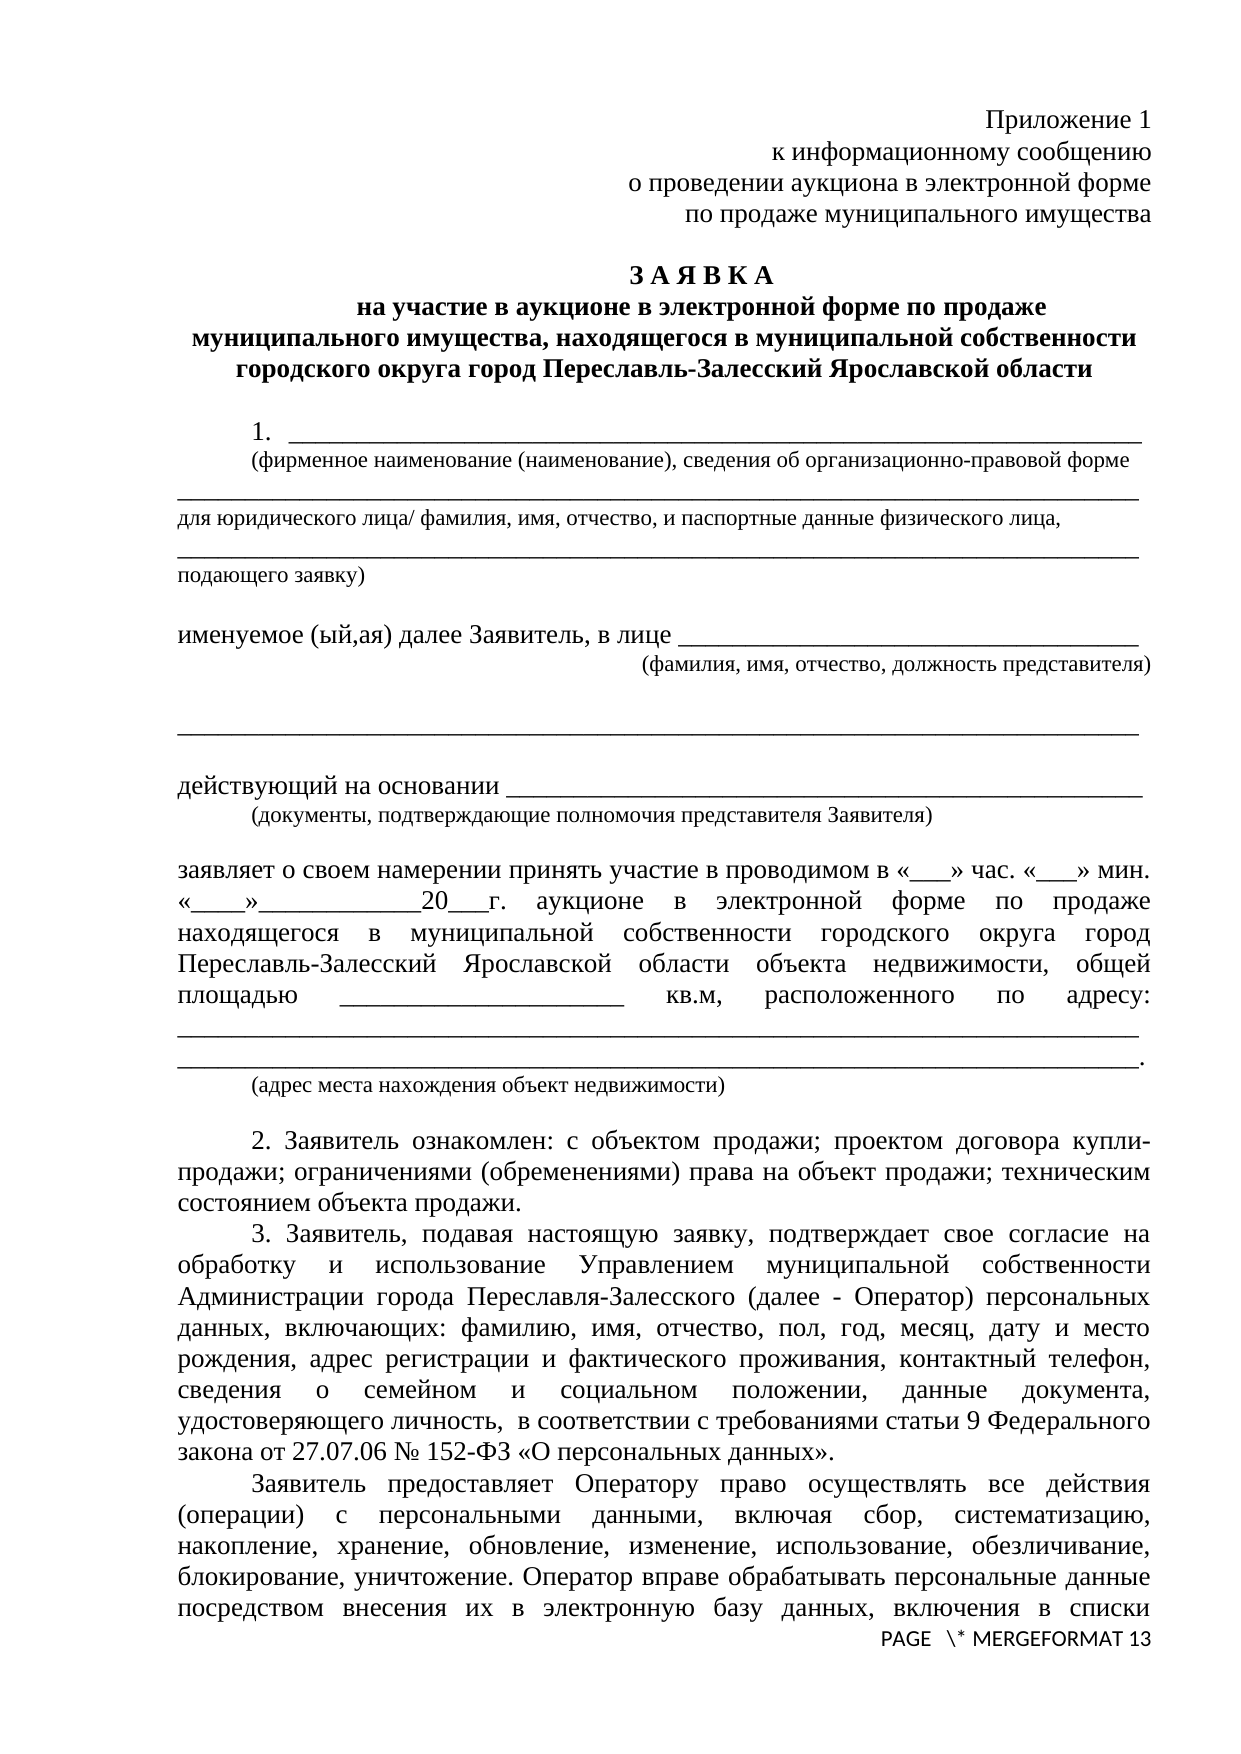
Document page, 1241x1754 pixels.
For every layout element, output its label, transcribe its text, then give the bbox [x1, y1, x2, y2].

text по продаже муниципального имущества [177, 197, 1152, 228]
text З А Я В К А [177, 259, 1152, 290]
text (фамилия, имя, отчество, должность представителя) [177, 650, 1152, 676]
text 3. Заявитель, подавая настоящую заявку, подтверждает свое согласие на обработку и использование Управлением муниципальной собственности Администрации города Переславля-Залесского (далее - Оператор) персональных данных, включающих: фамилию, имя, отчество, пол, год, месяц, дату и место рождения, адрес регистрации и фактического проживания, контактный телефон, сведения о семейном и социальном положении, данные документа, удостоверяющего личность, в соответствии с требованиями статьи 9 Федерального закона от 27.07.06 № 152-ФЗ «О персональных данных». [177, 1217, 1152, 1467]
text _______________________________________________________________________. [177, 1040, 1152, 1071]
text действующий на основании _______________________________________________ [177, 769, 1152, 801]
text подающего заявку) [177, 561, 1152, 587]
text на участие в аукционе в электронной форме по продаже муниципального имущества, находящегося в муниципальной собственности городского округа город Переславль-Залесский Ярославской области [177, 290, 1152, 384]
text (адрес места нахождения объект недвижимости) [177, 1071, 1152, 1098]
text (фирменное наименование (наименование), сведения об организационно-правовой форме [177, 446, 1152, 472]
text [177, 1467, 1152, 1622]
text 2. Заявитель ознакомлен: с объектом продажи; проектом договора купли-продажи; ограничениями (обременениями) права на объект продажи; техническим состоянием объекта продажи. [177, 1124, 1152, 1217]
text именуемое (ый,ая) далее Заявитель, в лице __________________________________ [177, 618, 1152, 650]
text _______________________________________________________________________ [177, 707, 1152, 738]
text _______________________________________________________________________ для юридического лица/ фамилия, имя, отчество, и паспортные данные физического лица, [177, 472, 1152, 530]
list _______________________________________________________________ [251, 415, 1152, 446]
text о проведении аукциона в электронной форме [177, 166, 1152, 197]
text к информационному сообщению [177, 134, 1152, 166]
text (документы, подтверждающие полномочия представителя Заявителя) [177, 801, 1152, 827]
text Приложение 1 [177, 103, 1152, 134]
text _______________________________________________________________________ [177, 530, 1152, 561]
text заявляет о своем намерении принять участие в проводимом в «___» час. «___» мин. «____»____________20___г. аукционе в электронной форме по продаже находящегося в муниципальной собственности городского округа город Переславль-Залесский Ярославской области объекта недвижимости, общей площадью _____________________ кв.м, расположенного по адресу: _______________________________________________________________________ [177, 853, 1152, 1040]
